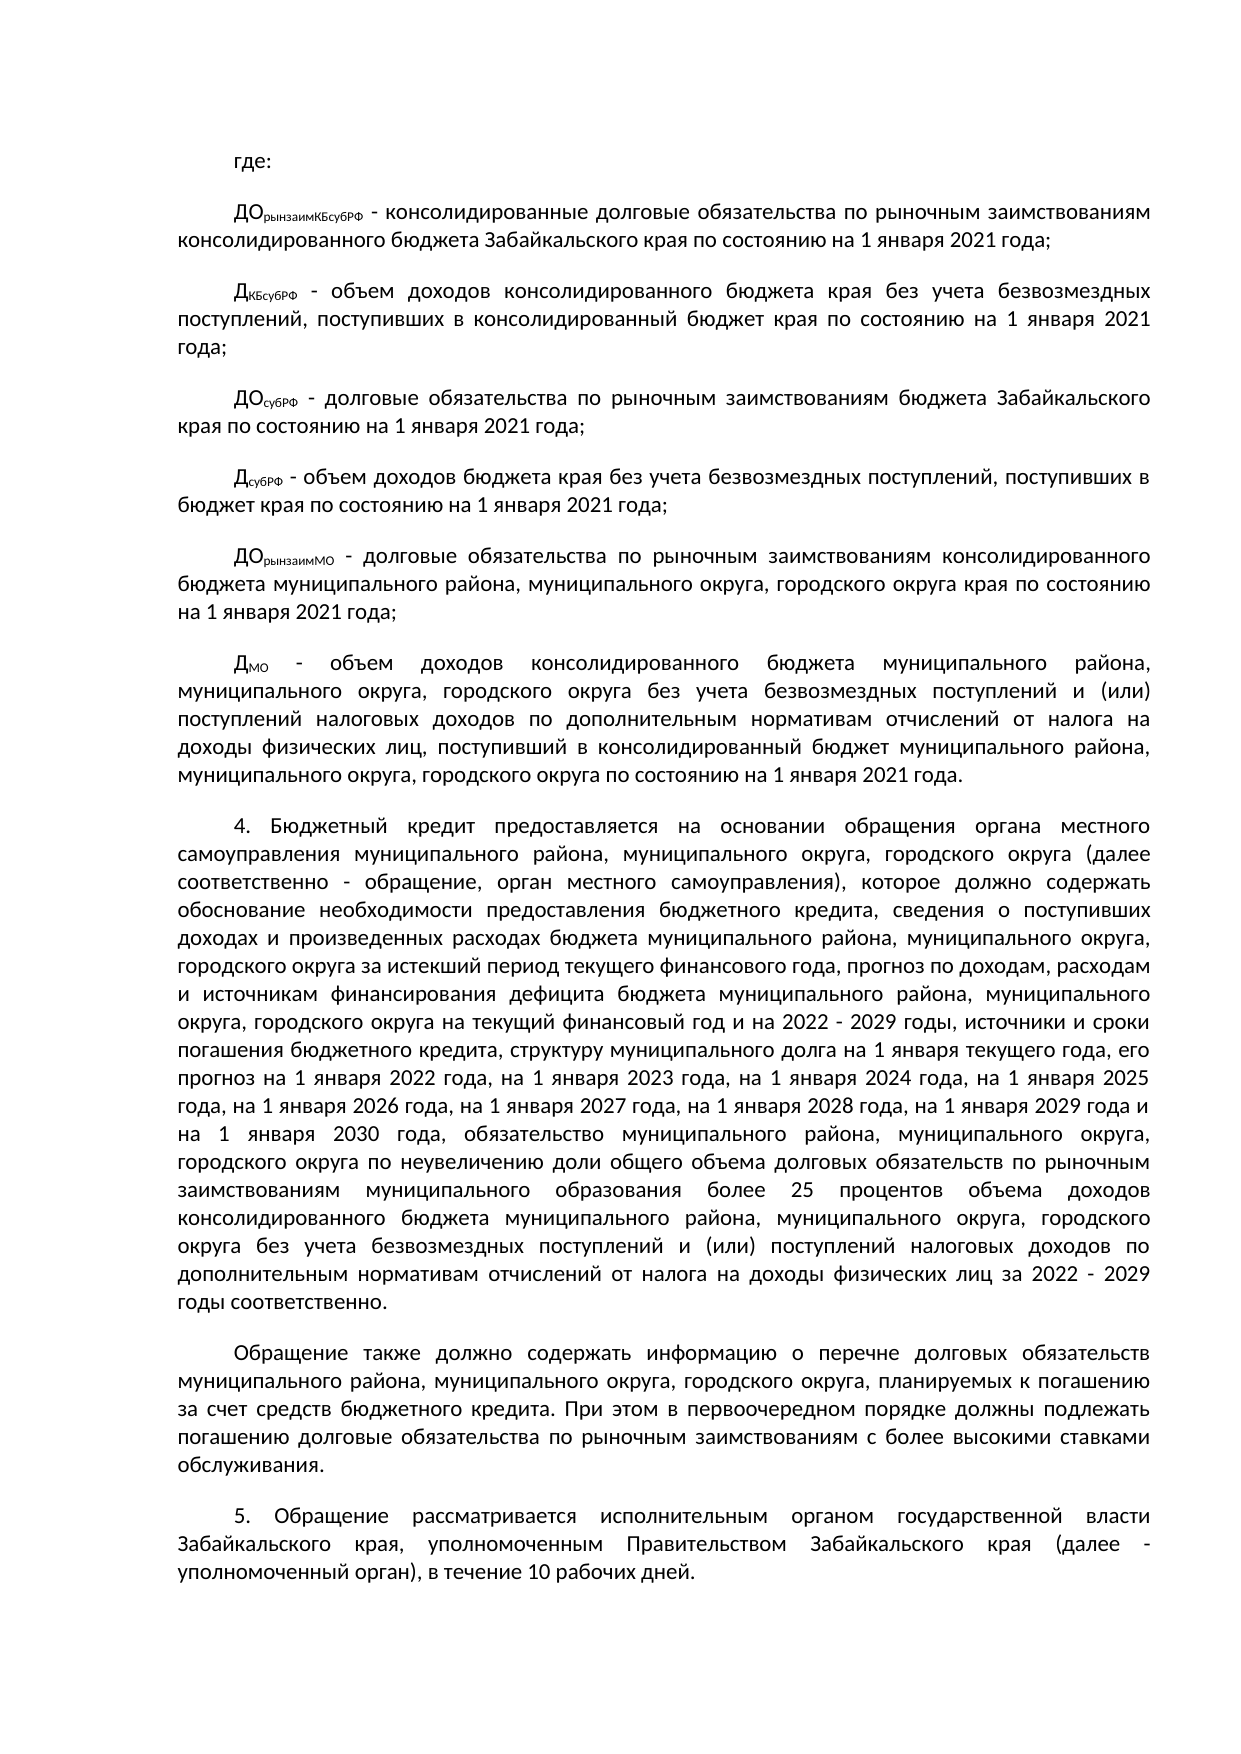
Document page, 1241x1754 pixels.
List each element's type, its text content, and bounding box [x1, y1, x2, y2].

text ДОрынзаимМО - долговые обязательства по рыночным заимствованиям консолидированного бюджета муниципального района, муниципального округа, городского округа края по состоянию на 1 января 2021 года; [177, 541, 1152, 625]
text ДМО - объем доходов консолидированного бюджета муниципального района, муниципального округа, городского округа без учета безвозмездных поступлений и (или) поступлений налоговых доходов по дополнительным нормативам отчислений от налога на доходы физических лиц, поступивший в консолидированный бюджет муниципального района, муниципального округа, городского округа по состоянию на 1 января 2021 года. [177, 648, 1152, 788]
text 5. Обращение рассматривается исполнительным органом государственной власти Забайкальского края, уполномоченным Правительством Забайкальского края (далее - уполномоченный орган), в течение 10 рабочих дней. [177, 1501, 1152, 1585]
text ДКБсубРФ - объем доходов консолидированного бюджета края без учета безвозмездных поступлений, поступивших в консолидированный бюджет края по состоянию на 1 января 2021 года; [177, 276, 1152, 360]
text 4. Бюджетный кредит предоставляется на основании обращения органа местного самоуправления муниципального района, муниципального округа, городского округа (далее соответственно - обращение, орган местного самоуправления), которое должно содержать обоснование необходимости предоставления бюджетного кредита, сведения о поступивших доходах и произведенных расходах бюджета муниципального района, муниципального округа, городского округа за истекший период текущего финансового года, прогноз по доходам, расходам и источникам финансирования дефицита бюджета муниципального района, муниципального округа, городского округа на текущий финансовый год и на 2022 - 2029 годы, источники и сроки погашения бюджетного кредита, структуру муниципального долга на 1 января текущего года, его прогноз на 1 января 2022 года, на 1 января 2023 года, на 1 января 2024 года, на 1 января 2025 года, на 1 января 2026 года, на 1 января 2027 года, на 1 января 2028 года, на 1 января 2029 года и на 1 января 2030 года, обязательство муниципального района, муниципального округа, городского округа по неувеличению доли общего объема долговых обязательств по рыночным заимствованиям муниципального образования более 25 процентов объема доходов консолидированного бюджета муниципального района, муниципального округа, городского округа без учета безвозмездных поступлений и (или) поступлений налоговых доходов по дополнительным нормативам отчислений от налога на доходы физических лиц за 2022 - 2029 годы соответственно. [177, 811, 1152, 1315]
text где: [177, 146, 1152, 174]
text ДОсубРФ - долговые обязательства по рыночным заимствованиям бюджета Забайкальского края по состоянию на 1 января 2021 года; [177, 383, 1152, 439]
text Обращение также должно содержать информацию о перечне долговых обязательств муниципального района, муниципального округа, городского округа, планируемых к погашению за счет средств бюджетного кредита. При этом в первоочередном порядке должны подлежать погашению долговые обязательства по рыночным заимствованиям с более высокими ставками обслуживания. [177, 1338, 1152, 1478]
text ДсубРФ - объем доходов бюджета края без учета безвозмездных поступлений, поступивших в бюджет края по состоянию на 1 января 2021 года; [177, 462, 1152, 518]
text ДОрынзаимКБсубРФ - консолидированные долговые обязательства по рыночным заимствованиям консолидированного бюджета Забайкальского края по состоянию на 1 января 2021 года; [177, 197, 1152, 253]
